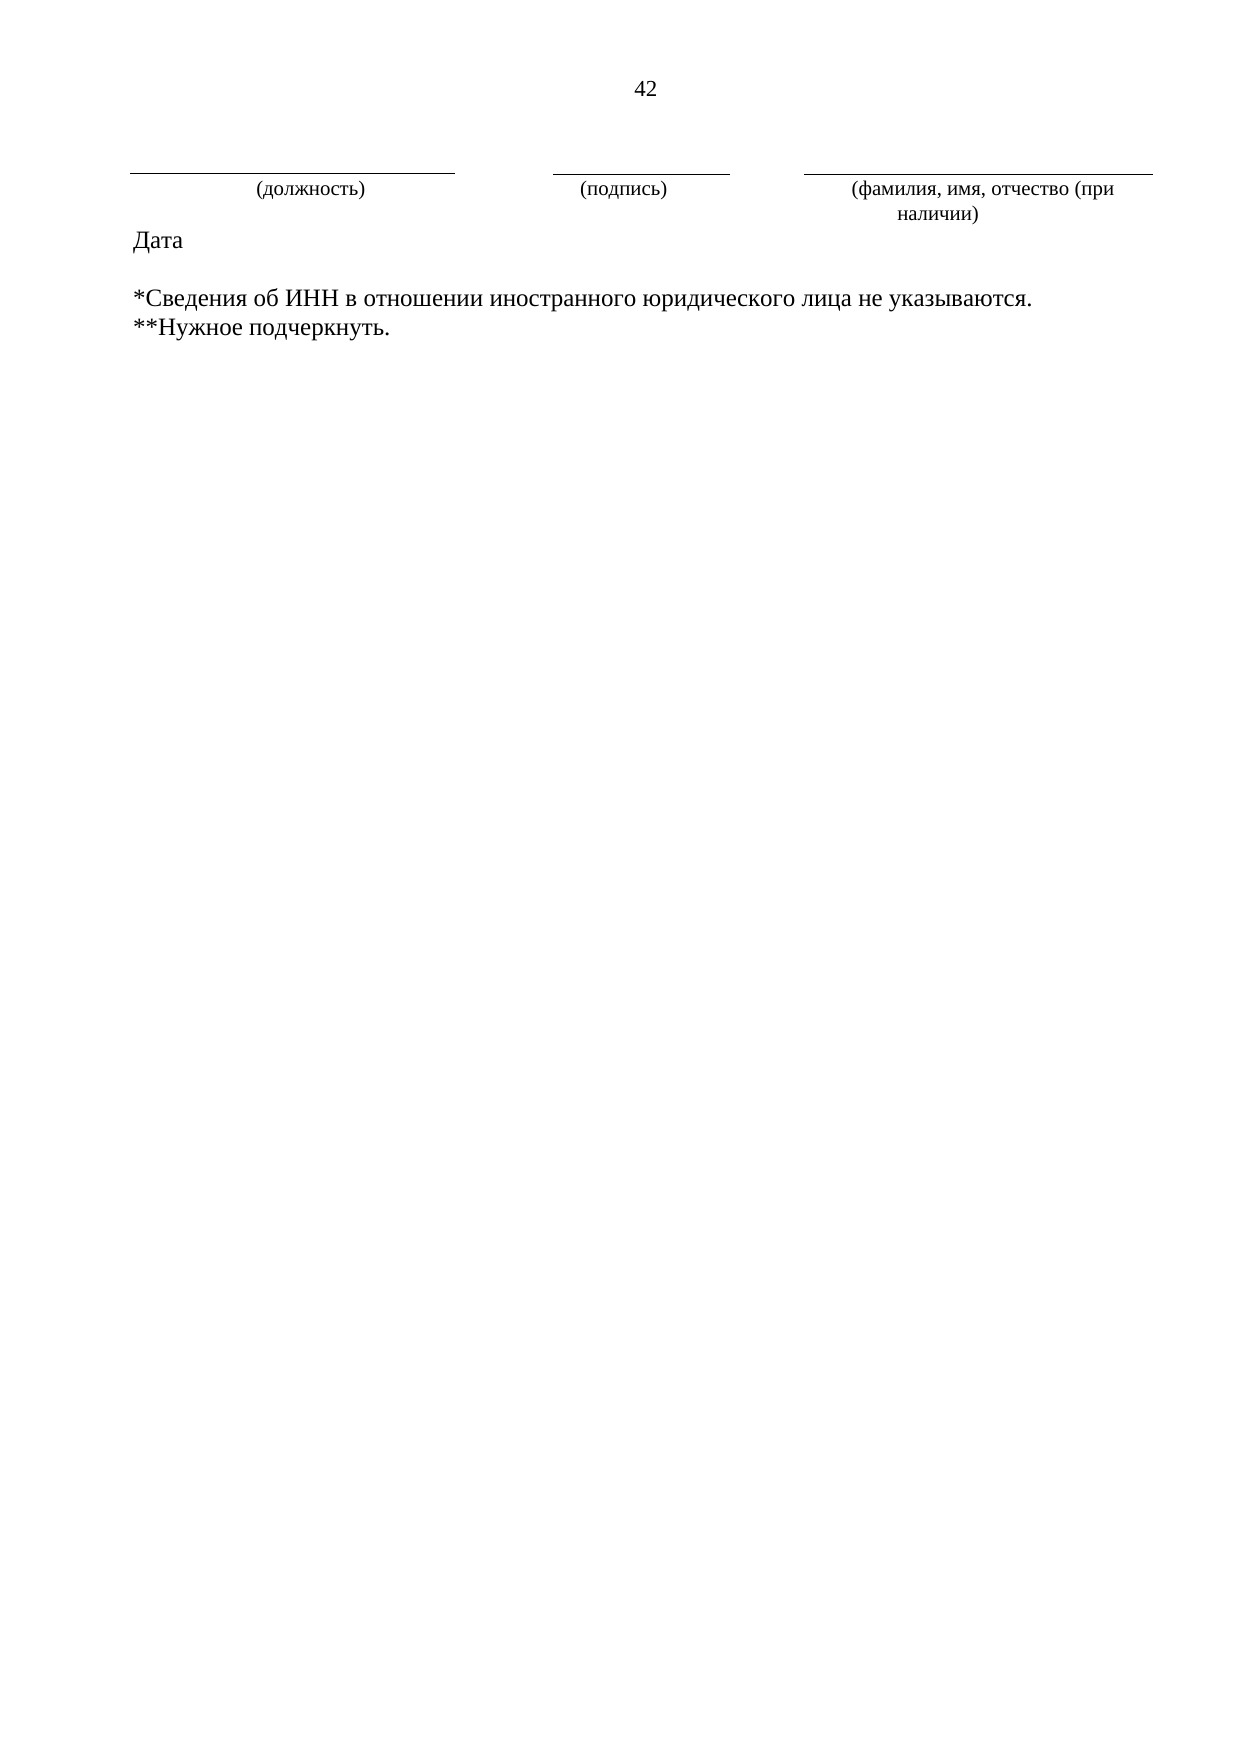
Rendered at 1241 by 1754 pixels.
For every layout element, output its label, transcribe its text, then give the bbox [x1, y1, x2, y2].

text **Нужное подчеркнуть. [133, 312, 1173, 340]
text Дата [133, 225, 223, 253]
text (должность) (подпись) (фамилия, имя, отчество (при наличии) [256, 176, 1173, 224]
text *Сведения об ИНН в отношении иностранного юридического лица не указываются. [133, 283, 1173, 312]
